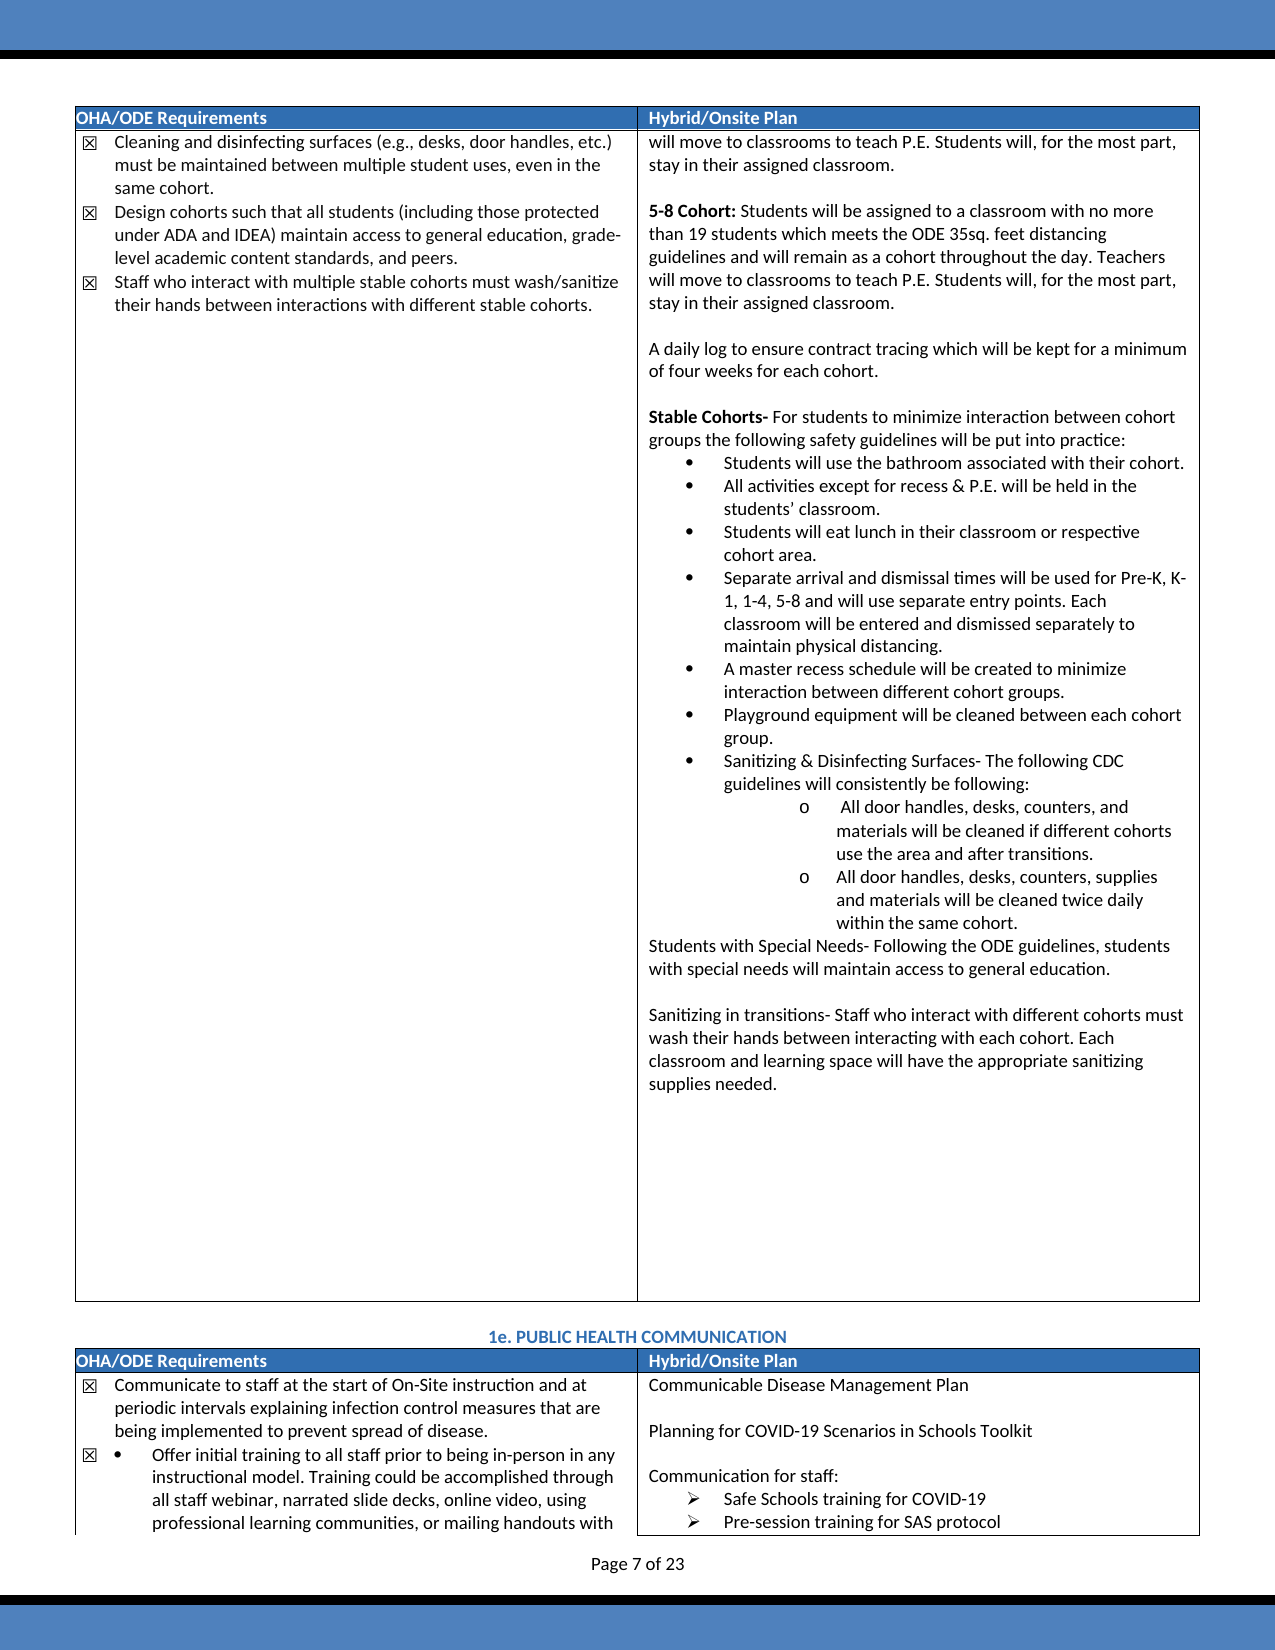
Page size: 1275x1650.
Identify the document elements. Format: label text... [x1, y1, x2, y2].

table_cell Communicable Disease Management Plan Planning for COVID-19 Scenarios in Schools Toolkit Communication for staff: Safe Schools training for COVID-19 Pre-session training for SAS protocol Infection control measures close Contact/confirmed case Newly diagnosed cases/response Monthly Staff Meetings for updates on protocol Communication for Parents: Communication for students and families for infection or confirmed cases will be published on the SAS Website as written in the Scappoose Adventist School Communicable Disease Management Plan. Written communication will also be provided to families as needed. [638, 1373, 1199, 1534]
table_cell Design cohorts such that all students (including those protected under ADA and IDEA) maintain access to general education, grade-level academic content standards, and peers. [103, 199, 637, 269]
table_header OHA/ODE Requirements [76, 107, 637, 129]
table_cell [103, 1442, 637, 1534]
table_cell [76, 131, 103, 199]
table_cell Communicate to staff at the start of On-Site instruction and at periodic intervals explaining infection control measures that are being implemented to prevent spread of disease. [103, 1373, 637, 1442]
table_cell [76, 199, 103, 269]
table_cell Cleaning and disinfecting surfaces (e.g., desks, door handles, etc.) must be maintained between multiple student uses, even in the same cohort. [103, 131, 637, 199]
table_header Hybrid/Onsite Plan [638, 107, 1199, 129]
text 1e. PUBLIC HEALTH COMMUNICATION [75, 1325, 1200, 1348]
table_header OHA/ODE Requirements [76, 1349, 637, 1372]
table_header Hybrid/Onsite Plan [638, 1349, 1199, 1372]
table_cell [76, 1373, 103, 1442]
table_cell [76, 269, 103, 1301]
table_cell [76, 1442, 103, 1534]
table_cell Staff who interact with multiple stable cohorts must wash/sanitize their hands between interactions with different stable cohorts. [103, 269, 637, 1301]
